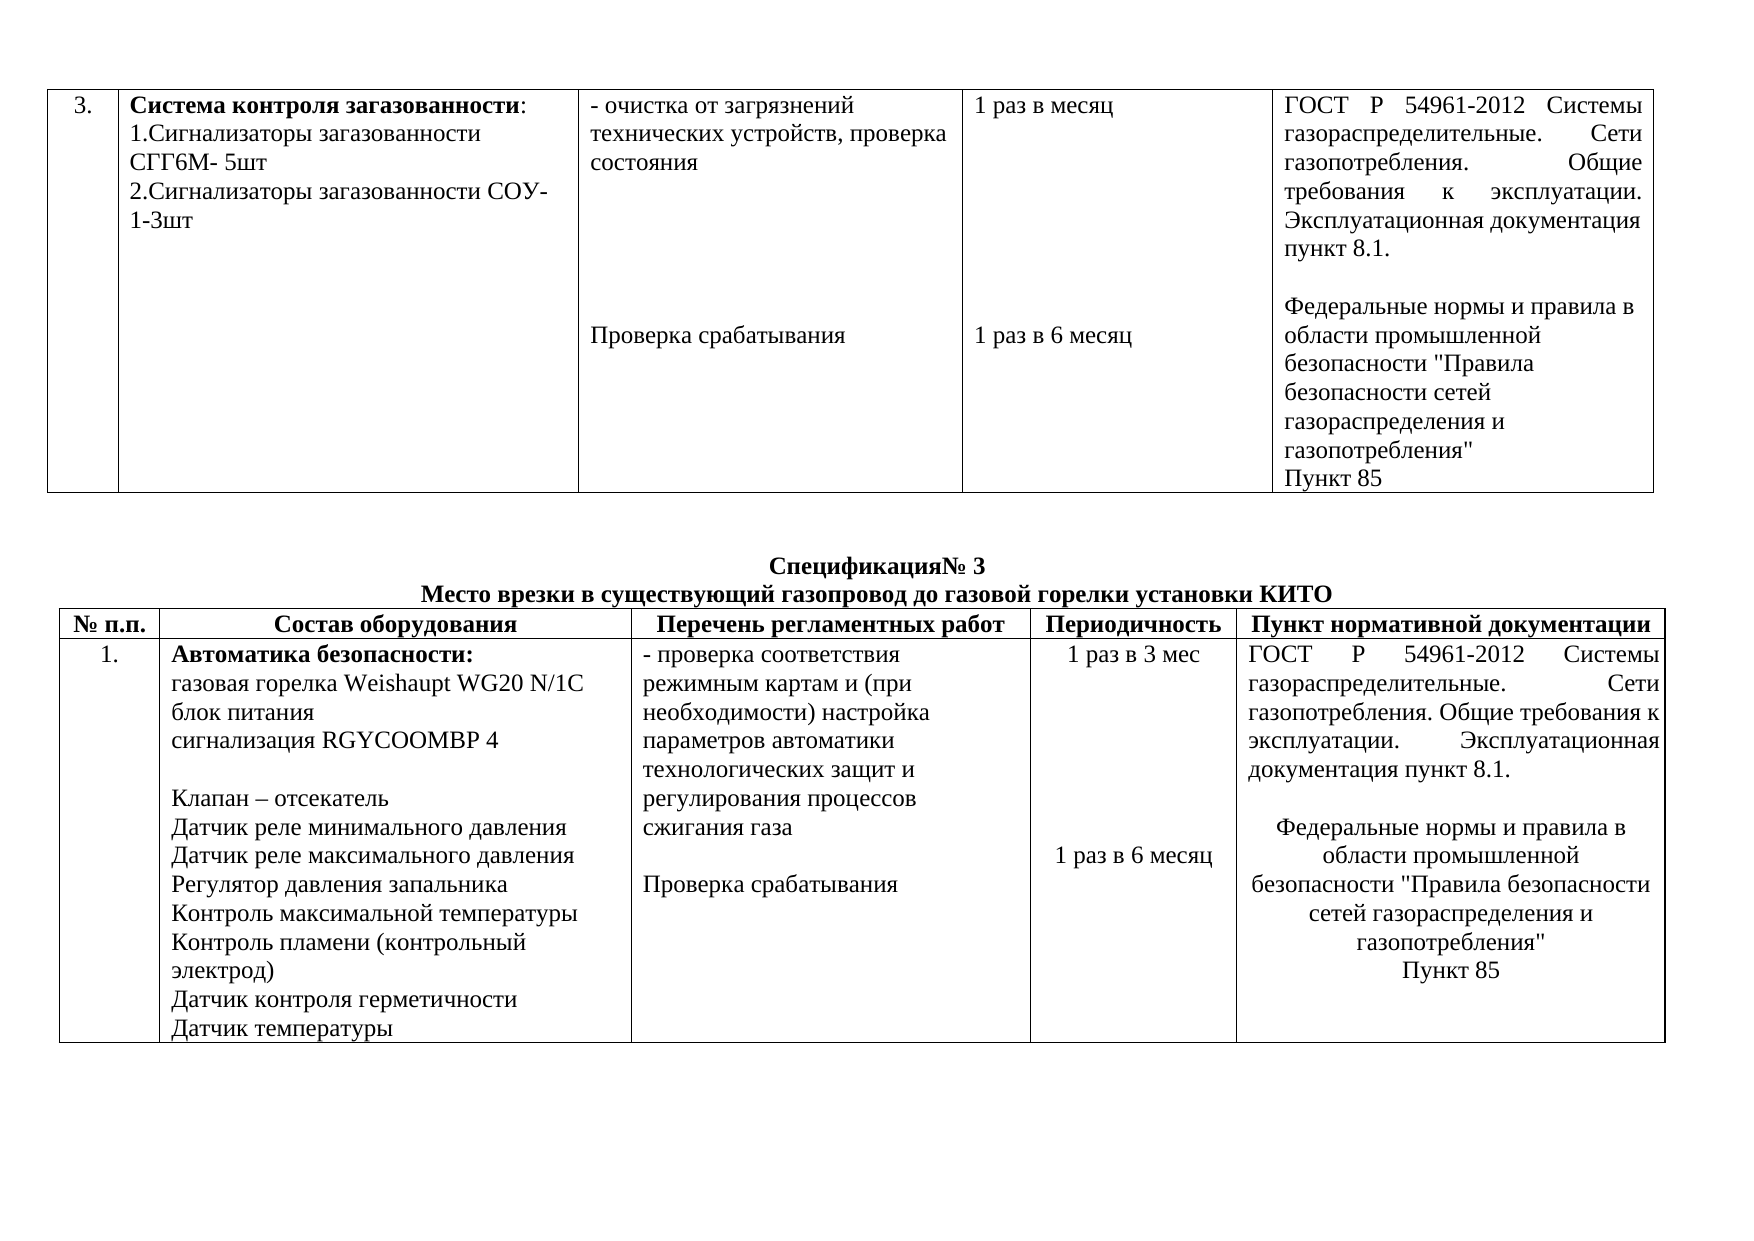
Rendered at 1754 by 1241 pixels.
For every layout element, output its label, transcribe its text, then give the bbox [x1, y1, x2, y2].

table_header Пункт нормативной документации [1237, 609, 1664, 638]
table_cell 1 раз в месяц 1 раз в 6 месяц [963, 90, 1272, 492]
table_cell - очистка от загрязнений технических устройств, проверка состояния Проверка срабатывания [579, 90, 962, 492]
table_cell Система контроля загазованности: 1.Сигнализаторы загазованности СГГ6М- 5шт 2.Сигнализаторы загазованности СОУ-1-3шт [119, 90, 578, 492]
text Место врезки в существующий газопровод до газовой горелки установки КИТО [59, 579, 1695, 608]
table_cell 1. [60, 639, 159, 1042]
table_header Периодичность [1031, 609, 1236, 638]
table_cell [1273, 90, 1653, 492]
table_cell 3. [48, 90, 118, 492]
table_cell Автоматика безопасности: газовая горелка Weishaupt WG20 N/1C блок питания сигнализация RGYCOOMBP 4 Клапан – отсекатель Датчик реле минимального давления Датчик реле максимального давления Регулятор давления запальника Контроль максимальной температуры Контроль пламени (контрольный электрод) Датчик контроля герметичности Датчик температуры [160, 639, 631, 1042]
table_header Перечень регламентных работ [632, 609, 1030, 638]
text Спецификация№ 3 [59, 551, 1695, 579]
table_cell 1 раз в 3 мес 1 раз в 6 месяц [1031, 639, 1236, 1042]
table_header Состав оборудования [160, 609, 631, 638]
table_header № п.п. [60, 609, 159, 638]
table_cell - проверка соответствия режимным картам и (при необходимости) настройка параметров автоматики технологических защит и регулирования процессов сжигания газа Проверка срабатывания [632, 639, 1030, 1042]
